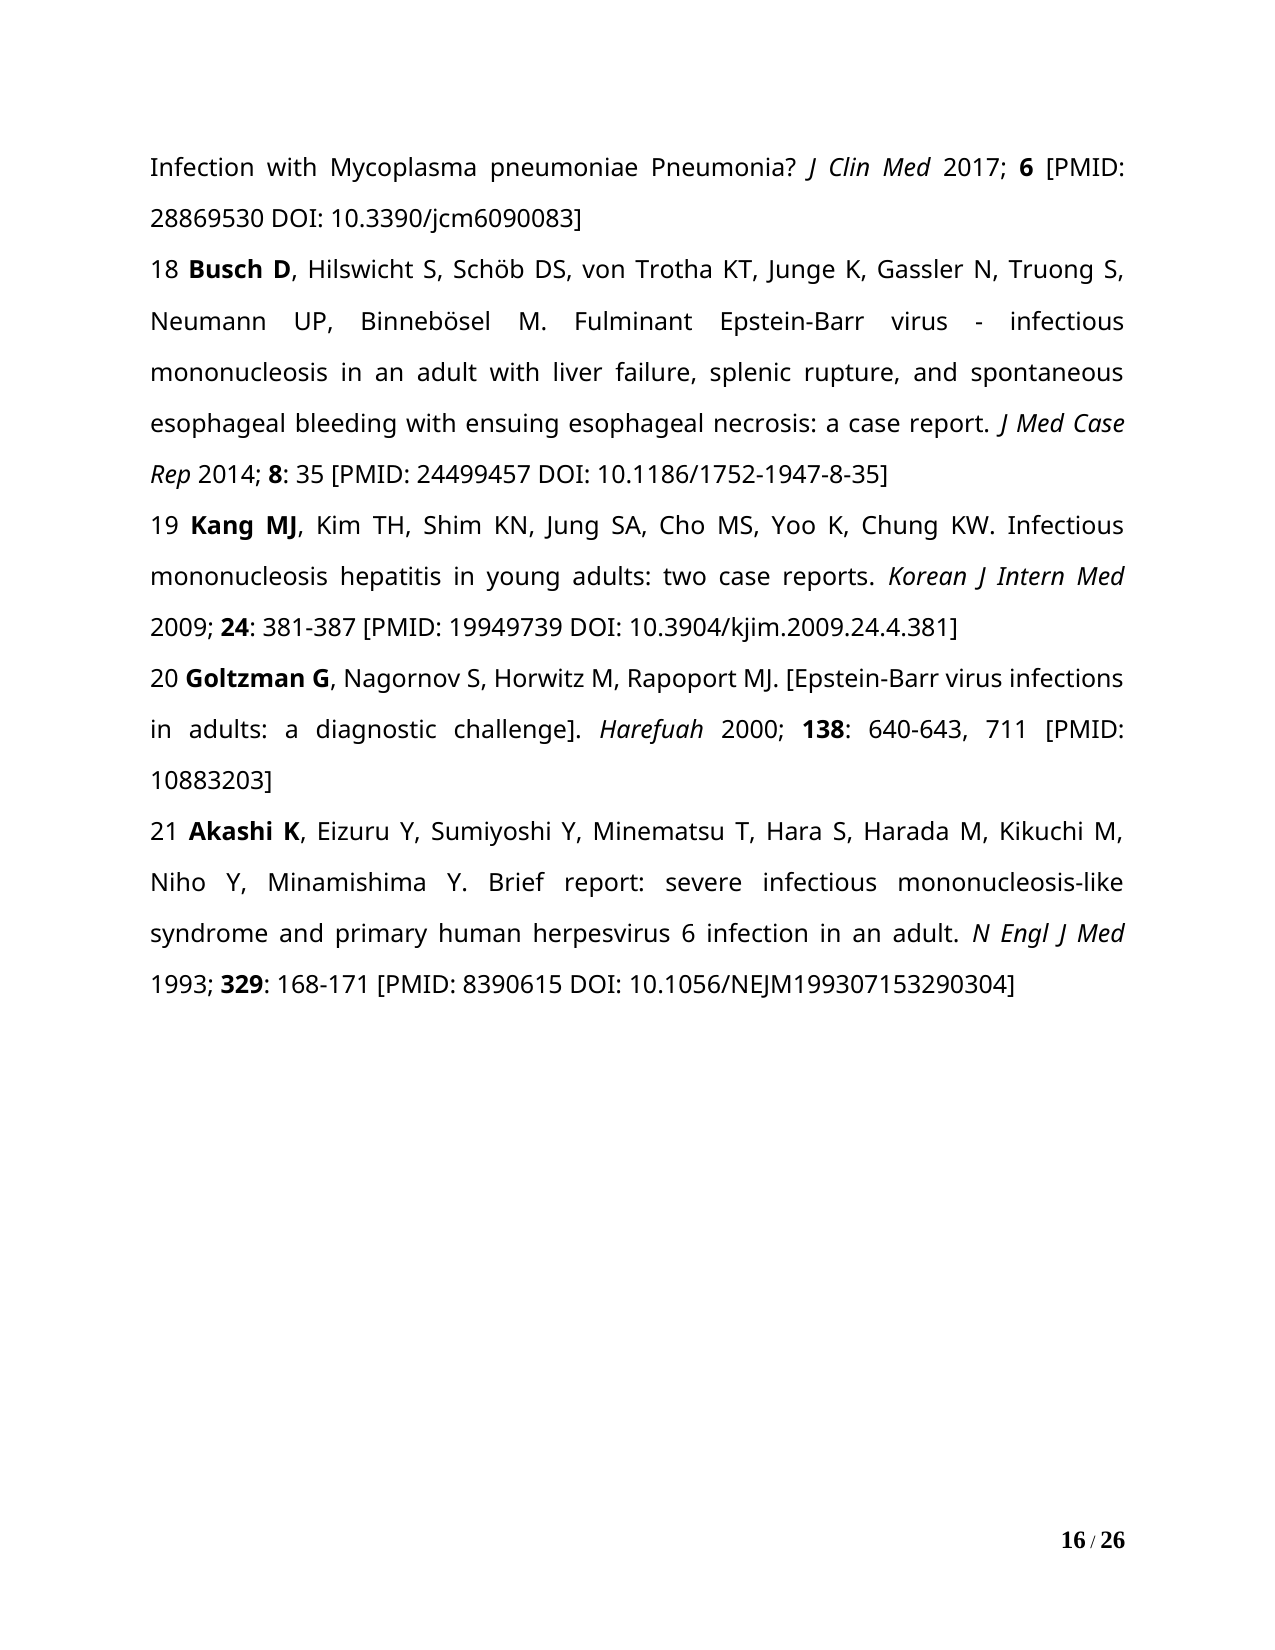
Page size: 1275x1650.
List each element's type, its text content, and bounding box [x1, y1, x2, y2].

text 18 Busch D, Hilswicht S, Schöb DS, von Trotha KT, Junge K, Gassler N, Truong S, Neumann UP, Binnebösel M. Fulminant Epstein-Barr virus - infectious mononucleosis in an adult with liver failure, splenic rupture, and spontaneous esophageal bleeding with ensuing esophageal necrosis: a case report. J Med Case Rep 2014; 8: 35 [PMID: 24499457 DOI: 10.1186/1752-1947-8-35] [150, 252, 1125, 490]
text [150, 150, 1125, 235]
text 19 Kang MJ, Kim TH, Shim KN, Jung SA, Cho MS, Yoo K, Chung KW. Infectious mononucleosis hepatitis in young adults: two case reports. Korean J Intern Med 2009; 24: 381-387 [PMID: 19949739 DOI: 10.3904/kjim.2009.24.4.381] [150, 507, 1125, 643]
text 21 Akashi K, Eizuru Y, Sumiyoshi Y, Minematsu T, Hara S, Harada M, Kikuchi M, Niho Y, Minamishima Y. Brief report: severe infectious mononucleosis-like syndrome and primary human herpesvirus 6 infection in an adult. N Engl J Med 1993; 329: 168-171 [PMID: 8390615 DOI: 10.1056/NEJM199307153290304] [150, 813, 1125, 1001]
text 20 Goltzman G, Nagornov S, Horwitz M, Rapoport MJ. [Epstein-Barr virus infections in adults: a diagnostic challenge]. Harefuah 2000; 138: 640-643, 711 [PMID: 10883203] [150, 660, 1125, 797]
